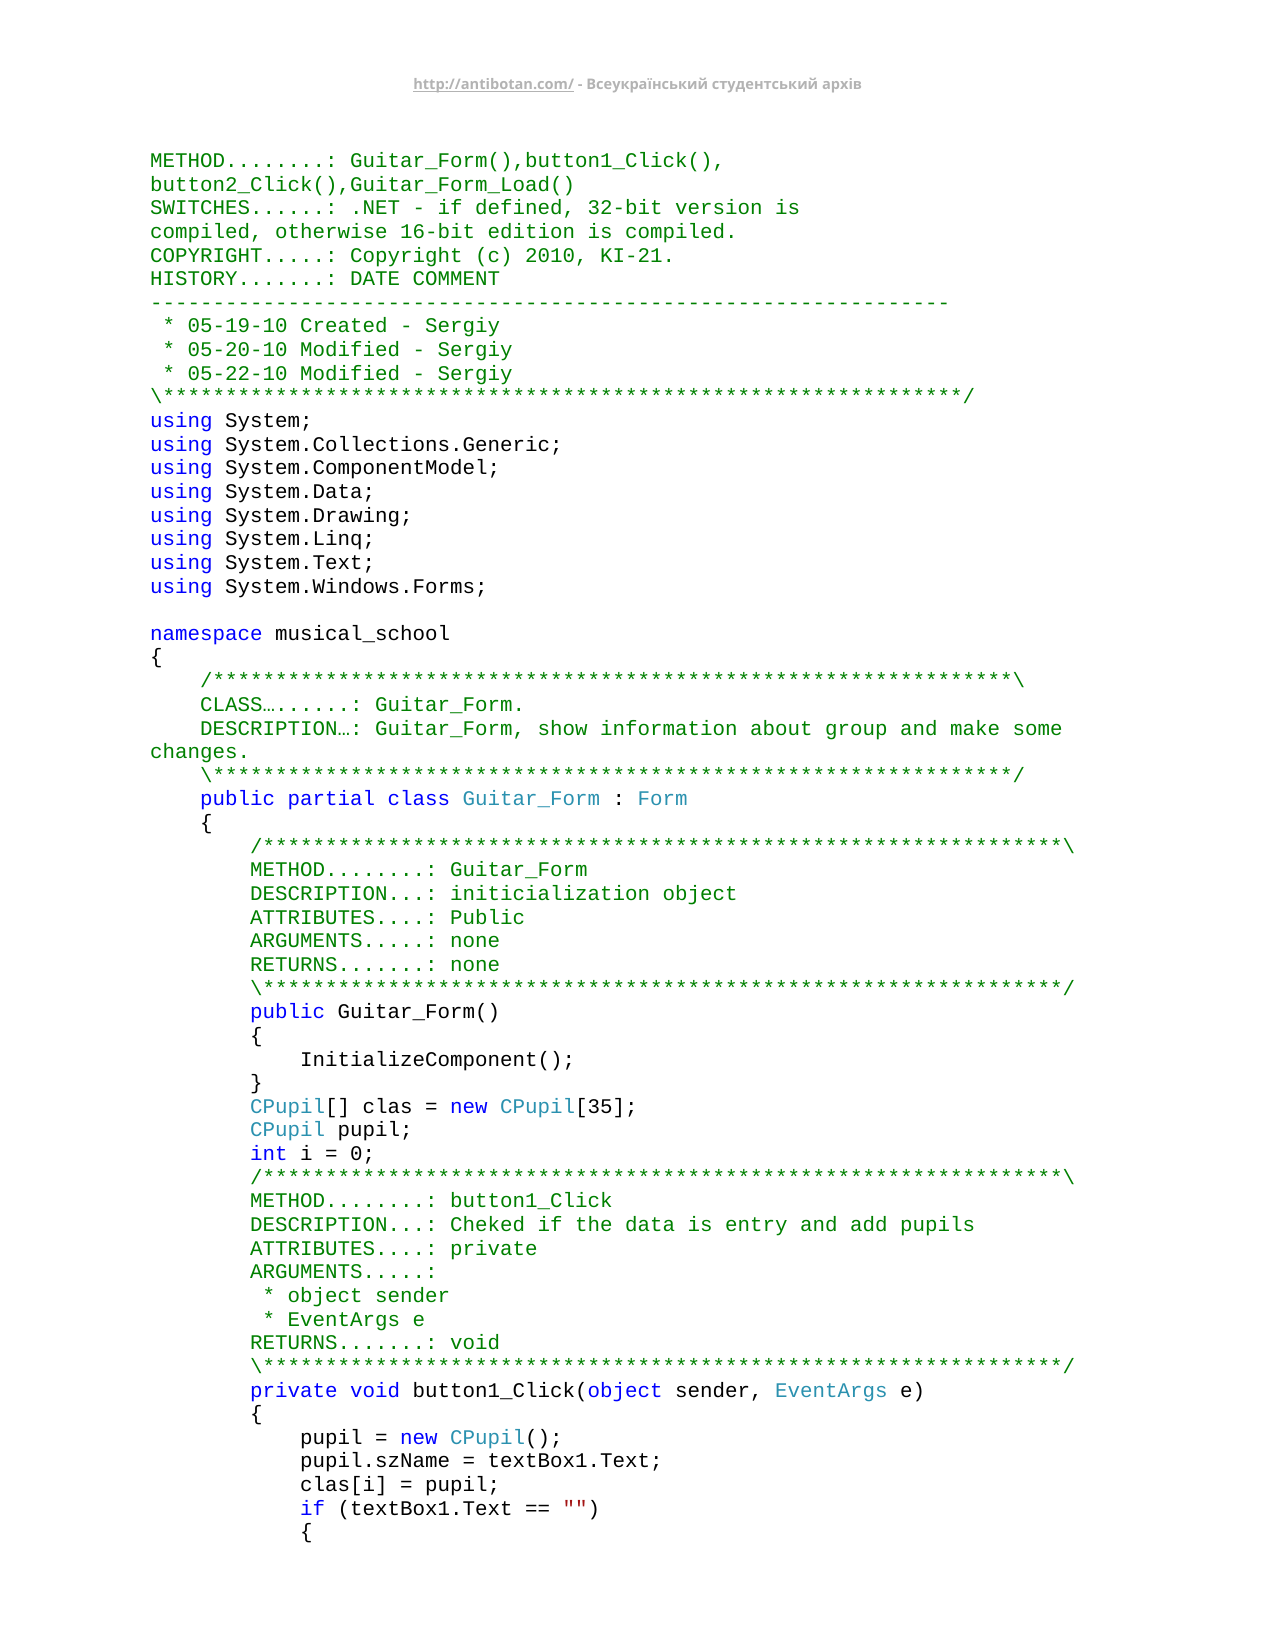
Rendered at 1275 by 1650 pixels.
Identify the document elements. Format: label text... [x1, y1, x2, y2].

text * object sender [150, 1285, 1125, 1309]
text InitializeComponent(); [150, 1048, 1125, 1072]
text /****************************************************************\ [150, 1167, 1125, 1190]
text int i = 0; [150, 1143, 1125, 1167]
text using System.Data; [150, 481, 1125, 505]
text \****************************************************************/ [150, 386, 1125, 410]
text METHOD........: Guitar_Form(),button1_Click(), button2_Click(),Guitar_Form_Load() [150, 150, 1125, 197]
text pupil = new CPupil(); [150, 1427, 1125, 1451]
text RETURNS.......: none [150, 954, 1125, 978]
text using System.Drawing; [150, 505, 1125, 528]
text pupil.szName = textBox1.Text; [150, 1451, 1125, 1474]
text COPYRIGHT.....: Copyright (c) 2010, KI-21. [150, 244, 1125, 268]
text CPupil pupil; [150, 1119, 1125, 1143]
text public partial class Guitar_Form : Form [150, 788, 1125, 812]
text using System.ComponentModel; [150, 457, 1125, 481]
text CLASS…......: Guitar_Form. [150, 694, 1125, 717]
text public Guitar_Form() [150, 1001, 1125, 1025]
text using System.Linq; [150, 528, 1125, 552]
text ATTRIBUTES....: Public [150, 907, 1125, 930]
text private void button1_Click(object sender, EventArgs e) [150, 1379, 1125, 1403]
text SWITCHES......: .NET - if defined, 32-bit version is [150, 197, 1125, 221]
text \****************************************************************/ [150, 978, 1125, 1001]
text \****************************************************************/ [150, 1356, 1125, 1379]
text /****************************************************************\ [150, 670, 1125, 694]
text ---------------------------------------------------------------- [150, 292, 1125, 316]
text DESCRIPTION...: Cheked if the data is entry and add pupils [150, 1214, 1125, 1238]
text * 05-20-10 Modified - Sergiy [150, 339, 1125, 363]
text { [150, 812, 1125, 836]
text * 05-19-10 Created - Sergiy [150, 316, 1125, 339]
text ATTRIBUTES....: private [150, 1238, 1125, 1261]
text ARGUMENTS.....: [150, 1261, 1125, 1285]
text using System.Text; [150, 552, 1125, 576]
text using System.Windows.Forms; [150, 576, 1125, 599]
text if (textBox1.Text == "") [150, 1498, 1125, 1521]
text METHOD........: Guitar_Form [150, 859, 1125, 883]
text ARGUMENTS.....: none [150, 930, 1125, 954]
text } [150, 1072, 1125, 1096]
text CPupil[] clas = new CPupil[35]; [150, 1096, 1125, 1119]
text DESCRIPTION...: initicialization object [150, 883, 1125, 907]
text clas[i] = pupil; [150, 1474, 1125, 1498]
text HISTORY.......: DATE COMMENT [150, 268, 1125, 292]
text using System.Collections.Generic; [150, 434, 1125, 457]
text { [150, 1521, 1125, 1545]
text { [150, 1025, 1125, 1048]
text compiled, otherwise 16-bit edition is compiled. [150, 221, 1125, 244]
text RETURNS.......: void [150, 1332, 1125, 1356]
text DESCRIPTION…: Guitar_Form, show information about group and make some changes. [150, 717, 1125, 765]
text namespace musical_school [150, 623, 1125, 647]
text using System; [150, 410, 1125, 434]
text { [150, 1403, 1125, 1427]
text * EventArgs e [150, 1309, 1125, 1332]
text METHOD........: button1_Click [150, 1190, 1125, 1214]
text /****************************************************************\ [150, 836, 1125, 859]
text { [150, 647, 1125, 670]
text \****************************************************************/ [150, 765, 1125, 788]
text * 05-22-10 Modified - Sergiy [150, 363, 1125, 386]
